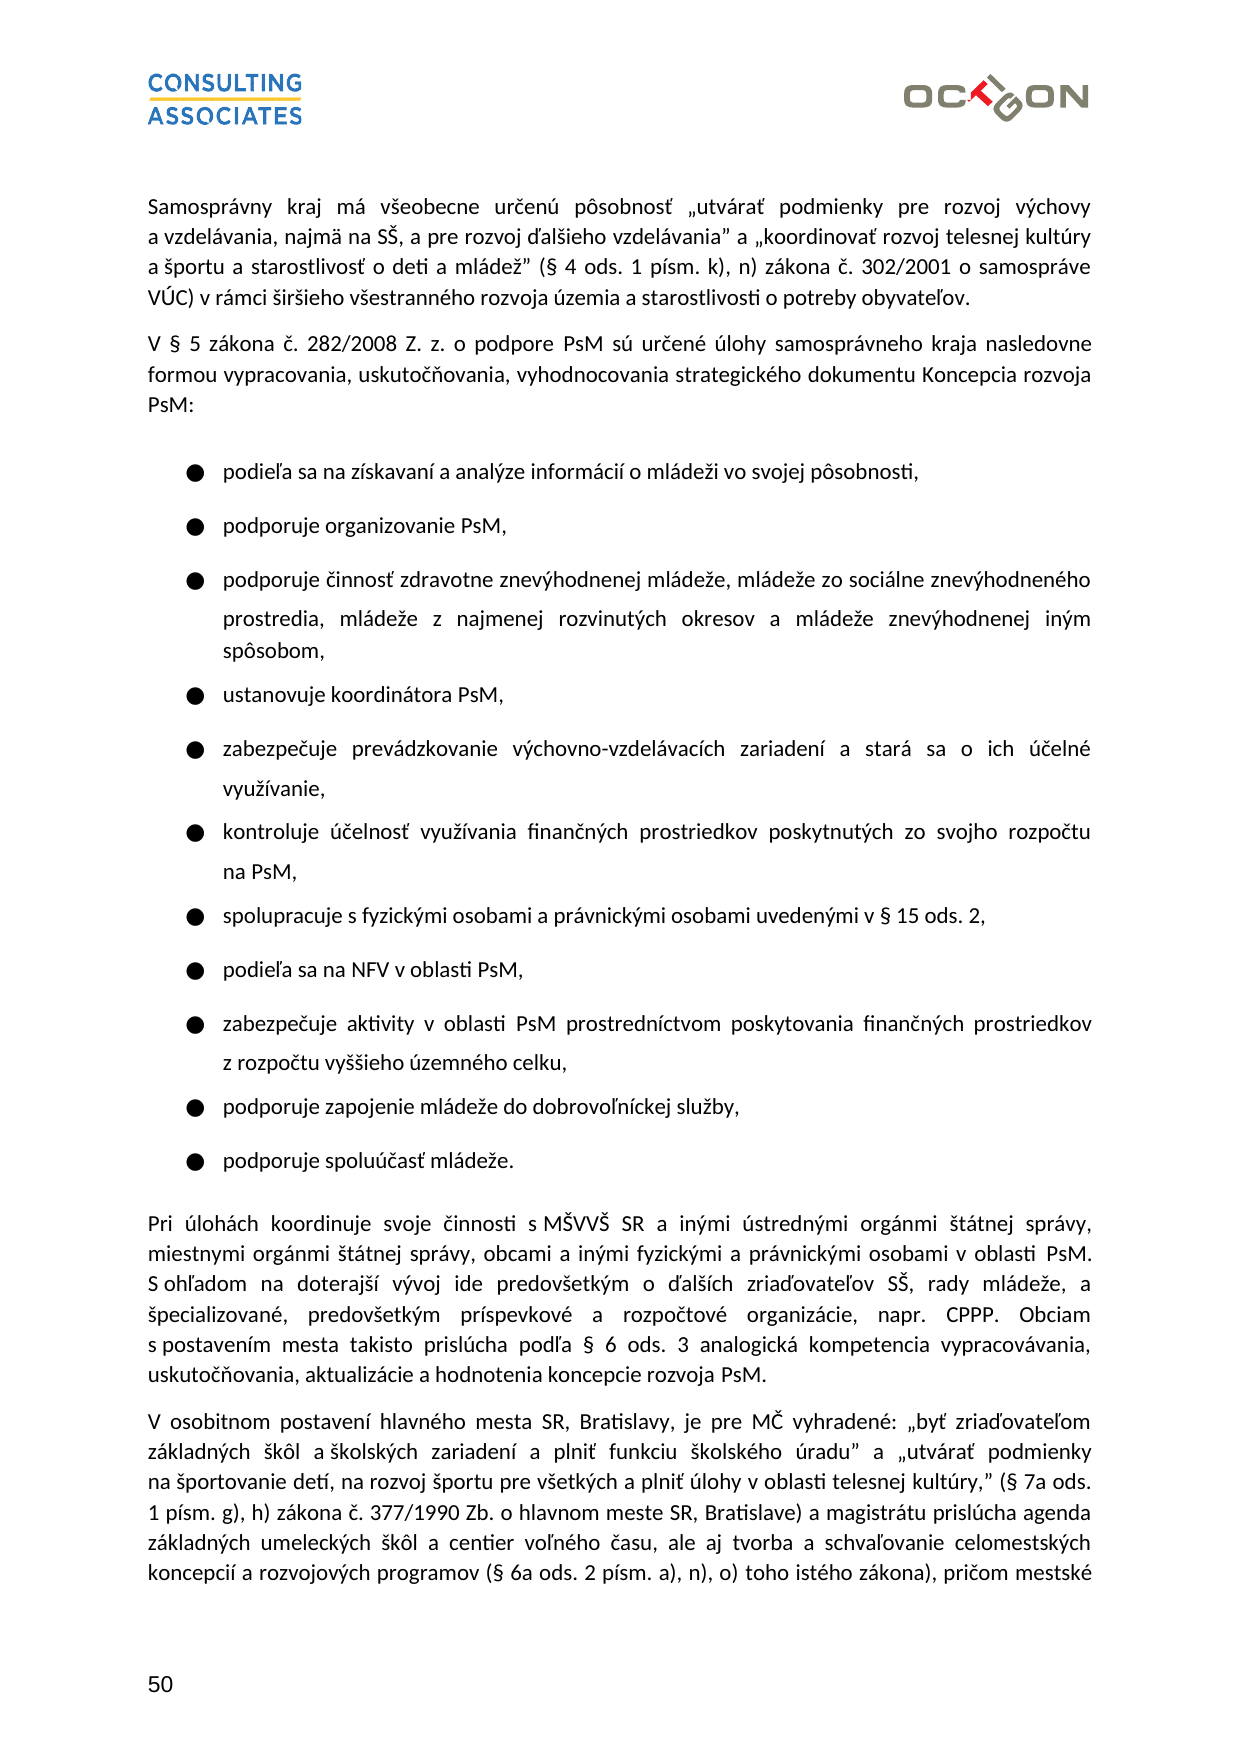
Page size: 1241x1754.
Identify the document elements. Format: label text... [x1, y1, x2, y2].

list podporuje spoluúčasť mládeže. [185, 1134, 1092, 1181]
list ustanovuje koordinátora PsM, [185, 668, 1092, 716]
list zabezpečuje prevádzkovanie výchovno-vzdelávacích zariadení a stará sa o ich účelné využívanie, [185, 722, 1092, 802]
text V § 5 zákona č. 282/2008 Z. z. o podpore PsM sú určené úlohy samosprávneho kraja nasledovne formou vypracovania, uskutočňovania, vyhodnocovania strategického dokumentu Koncepcia rozvoja PsM: [148, 329, 1092, 418]
list spolupracuje s fyzickými osobami a právnickými osobami uvedenými v § 15 ods. 2, [185, 889, 1092, 936]
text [148, 1407, 1092, 1586]
list podporuje zapojenie mládeže do dobrovoľníckej služby, [185, 1080, 1092, 1127]
list podieľa sa na získavaní a analýze informácií o mládeži vo svojej pôsobnosti, [185, 445, 1092, 492]
picture [147, 73, 302, 125]
list podporuje činnosť zdravotne znevýhodnenej mládeže, mládeže zo sociálne znevýhodneného prostredia, mládeže z najmenej rozvinutých okresov a mládeže znevýhodnenej iným spôsobom, [185, 553, 1092, 664]
list podieľa sa na NFV v oblasti PsM, [185, 943, 1092, 990]
list zabezpečuje aktivity v oblasti PsM prostredníctvom poskytovania finančných prostriedkov z rozpočtu vyššieho územného celku, [185, 997, 1092, 1076]
text Pri úlohách koordinuje svoje činnosti s MŠVVŠ SR a inými ústrednými orgánmi štátnej správy, miestnymi orgánmi štátnej správy, obcami a inými fyzickými a právnickými osobami v oblasti PsM. S ohľadom na doterajší vývoj ide predovšetkým o ďalších zriaďovateľov SŠ, rady mládeže, a špecializované, predovšetkým príspevkové a rozpočtové organizácie, napr. CPPP. Obciam s postavením mesta takisto prislúcha podľa § 6 ods. 3 analogická kompetencia vypracovávania, uskutočňovania, aktualizácie a hodnotenia koncepcie rozvoja PsM. [148, 1209, 1092, 1388]
list podporuje organizovanie PsM, [185, 499, 1092, 546]
list kontroluje účelnosť využívania finančných prostriedkov poskytnutých zo svojho rozpočtu na PsM, [185, 806, 1092, 885]
text Samosprávny kraj má všeobecne určenú pôsobnosť „utvárať podmienky pre rozvoj výchovy a vzdelávania, najmä na SŠ, a pre rozvoj ďalšieho vzdelávania” a „koordinovať rozvoj telesnej kultúry a športu a starostlivosť o deti a mládež” (§ 4 ods. 1 písm. k), n) zákona č. 302/2001 o samospráve VÚC) v rámci širšieho všestranného rozvoja územia a starostlivosti o potreby obyvateľov. [148, 192, 1092, 311]
